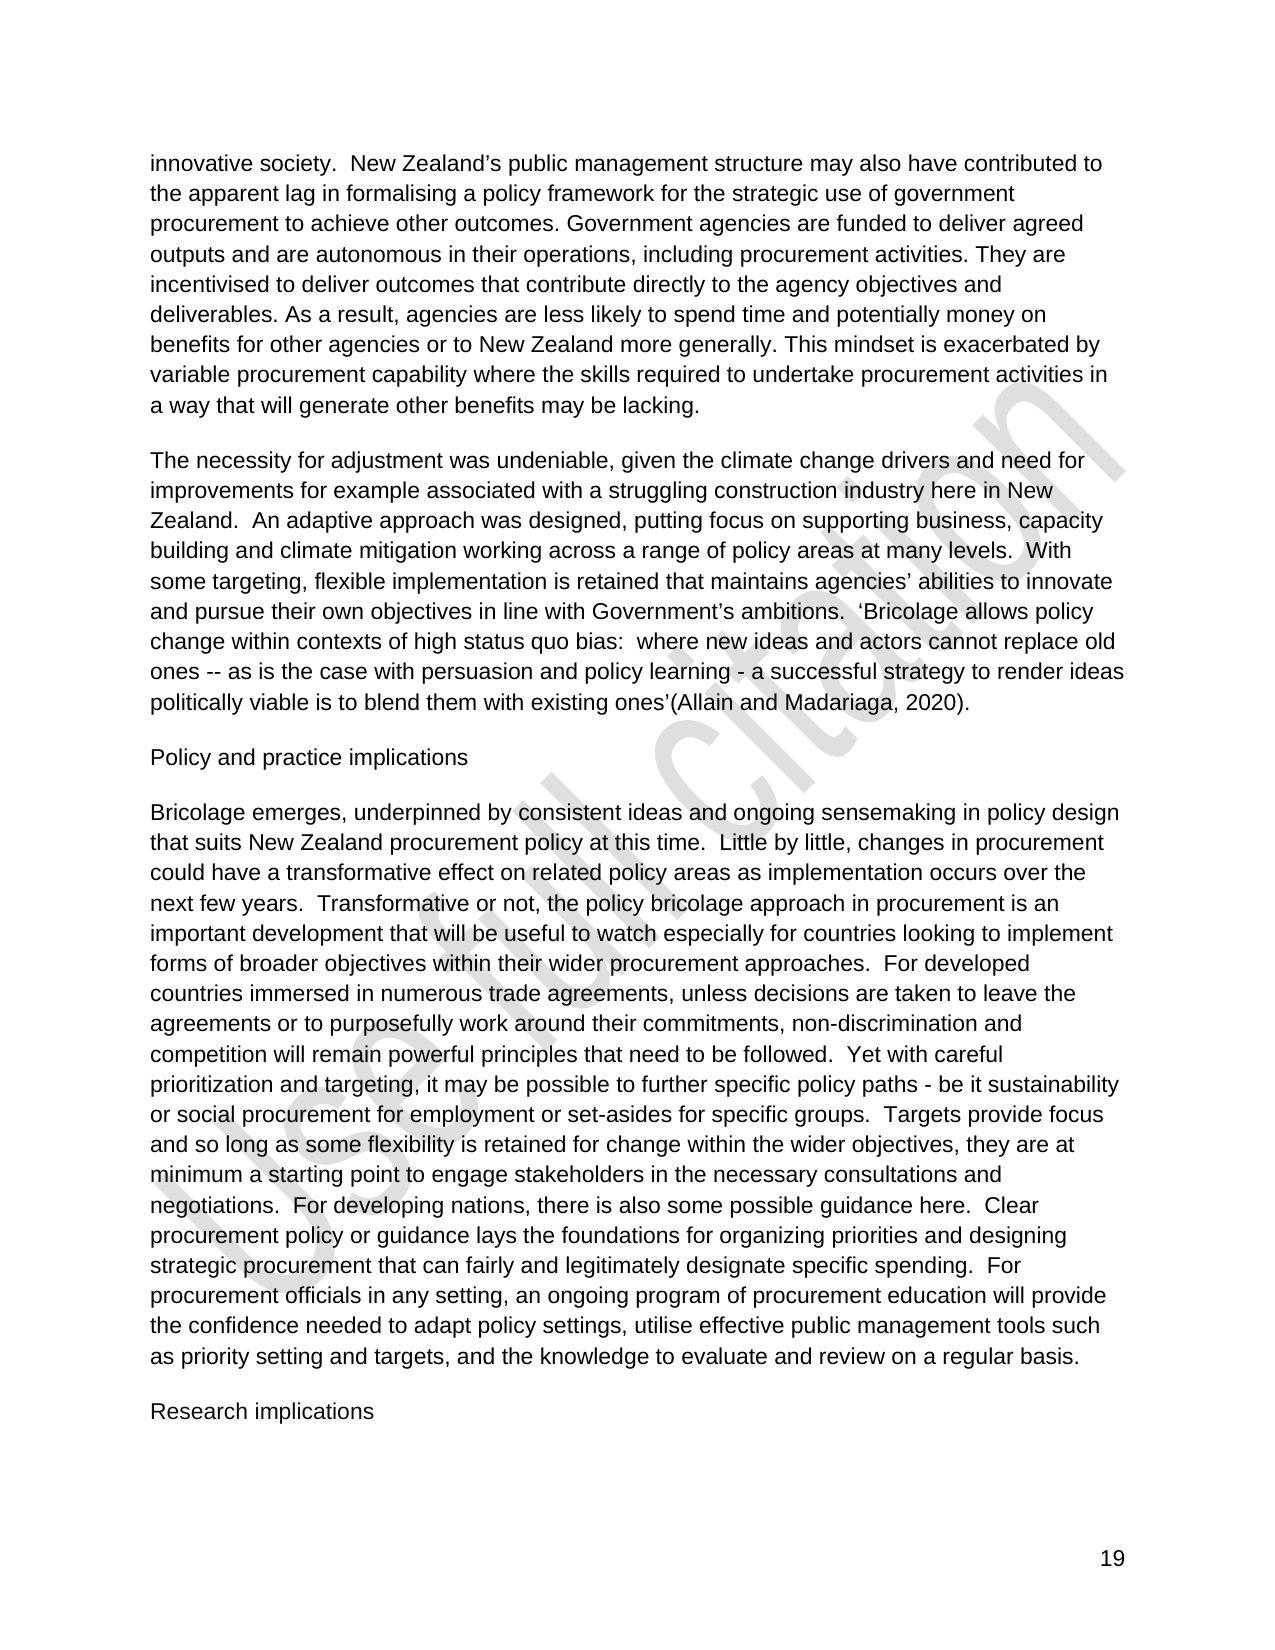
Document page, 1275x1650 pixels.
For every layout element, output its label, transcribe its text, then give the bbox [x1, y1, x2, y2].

text The necessity for adjustment was undeniable, given the climate change drivers and need for improvements for example associated with a struggling construction industry here in New Zealand. An adaptive approach was designed, putting focus on supporting business, capacity building and climate mitigation working across a range of policy areas at many levels. With some targeting, flexible implementation is retained that maintains agencies’ abilities to innovate and pursue their own objectives in line with Government’s ambitions. ‘Bricolage allows policy change within contexts of high status quo bias: where new ideas and actors cannot replace old ones -- as is the case with persuasion and policy learning - a successful strategy to render ideas politically viable is to blend them with existing ones’(Allain and Madariaga, 2020). [150, 447, 1125, 715]
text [150, 150, 1125, 418]
text Bricolage emerges, underpinned by consistent ideas and ongoing sensemaking in policy design that suits New Zealand procurement policy at this time. Little by little, changes in procurement could have a transformative effect on related policy areas as implementation occurs over the next few years. Transformative or not, the policy bricolage approach in procurement is an important development that will be useful to watch especially for countries looking to implement forms of broader objectives within their wider procurement approaches. For developed countries immersed in numerous trade agreements, unless decisions are taken to leave the agreements or to purposefully work around their commitments, non-discrimination and competition will remain powerful principles that need to be followed. Yet with careful prioritization and targeting, it may be possible to further specific policy paths - be it sustainability or social procurement for employment or set-asides for specific groups. Targets provide focus and so long as some flexibility is retained for change within the wider objectives, they are at minimum a starting point to engage stakeholders in the necessary consultations and negotiations. For developing nations, there is also some possible guidance here. Clear procurement policy or guidance lays the foundations for organizing priorities and designing strategic procurement that can fairly and legitimately designate specific spending. For procurement officials in any setting, an ongoing program of procurement education will provide the confidence needed to adapt policy settings, utilise effective public management tools such as priority setting and targets, and the knowledge to evaluate and review on a regular basis. [150, 799, 1125, 1369]
text Research implications [150, 1398, 1125, 1424]
text Policy and practice implications [150, 744, 1125, 770]
